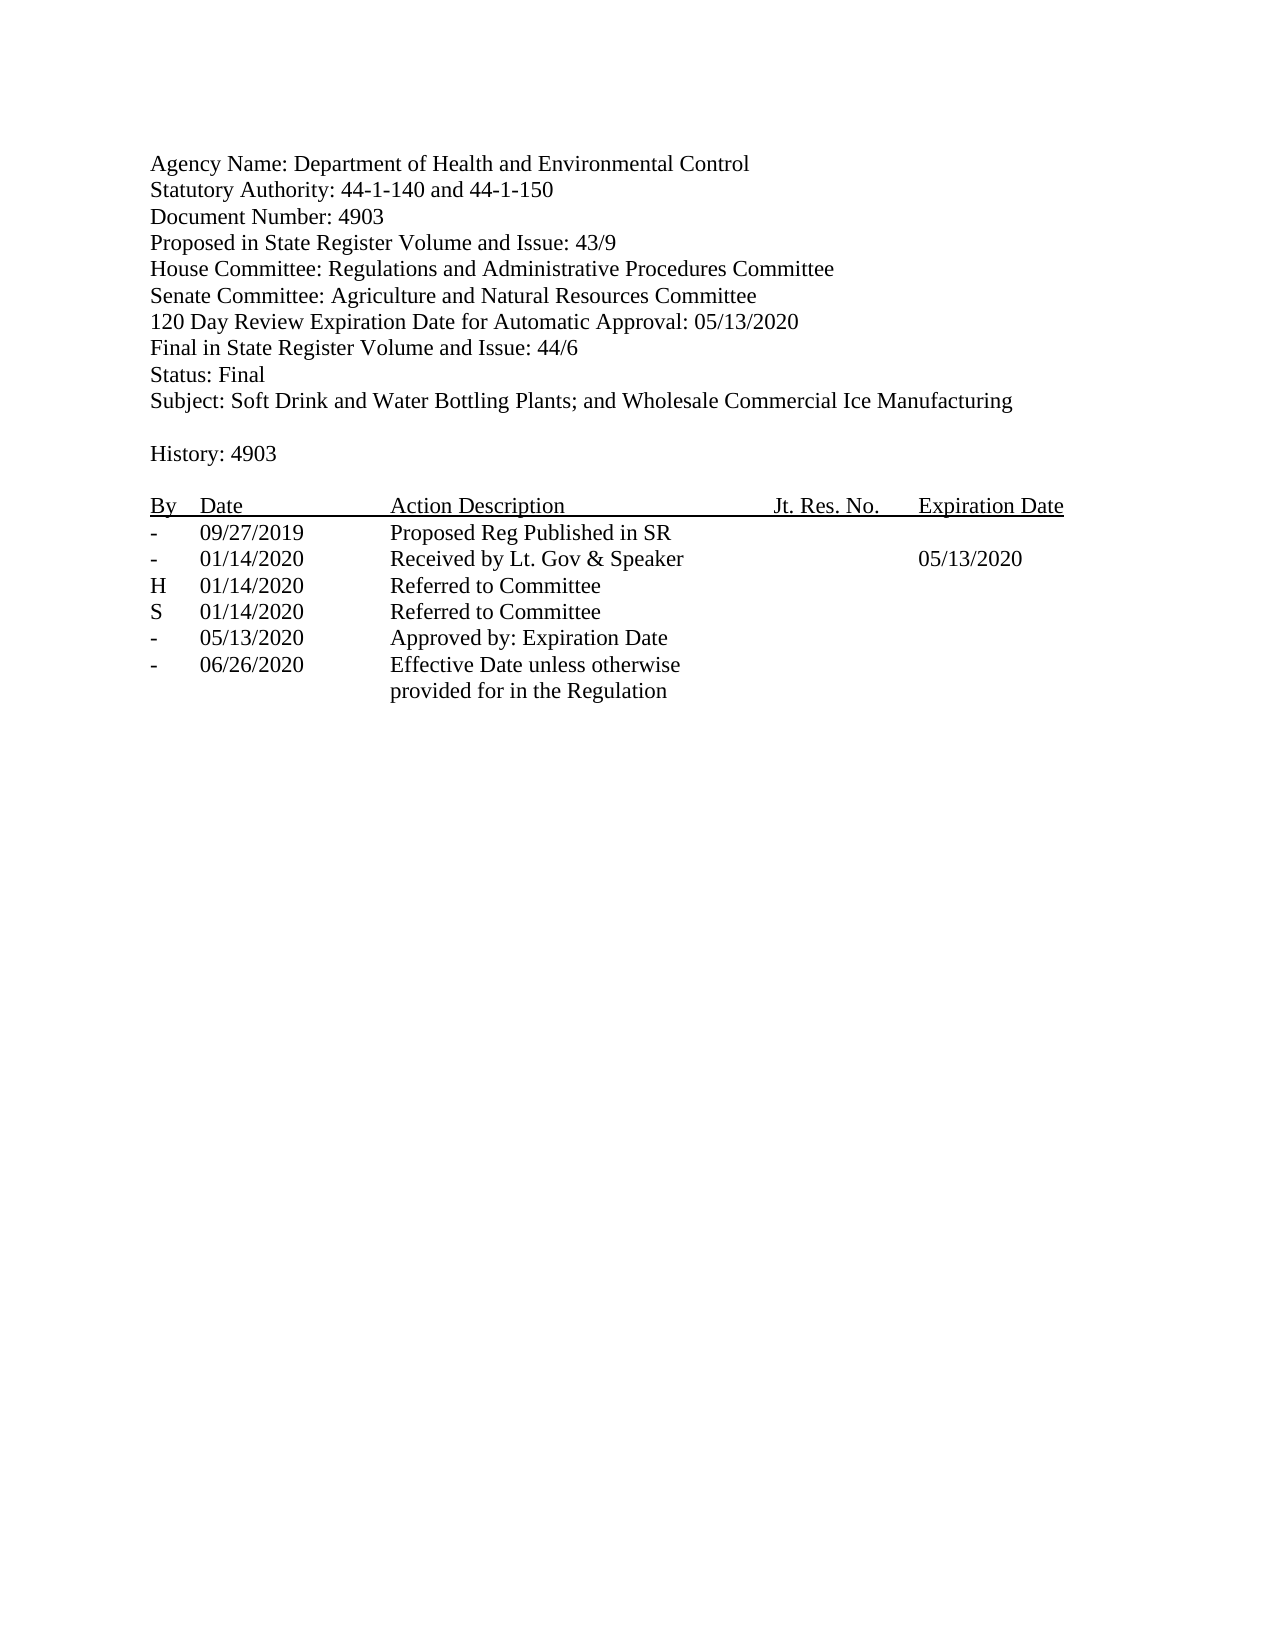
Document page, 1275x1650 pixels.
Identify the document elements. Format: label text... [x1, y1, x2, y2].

text History: 4903 [150, 440, 1125, 466]
text provided for in the Regulation [150, 677, 1125, 703]
text Senate Committee: Agriculture and Natural Resources Committee [150, 282, 1125, 308]
text H 01/14/2020 Referred to Committee [150, 572, 1125, 598]
text - 05/13/2020 Approved by: Expiration Date [150, 624, 1125, 651]
text By Date Action Description Jt. Res. No. Expiration Date [150, 493, 1125, 519]
text - 01/14/2020 Received by Lt. Gov & Speaker 05/13/2020 [150, 545, 1125, 572]
text Proposed in State Register Volume and Issue: 43/9 [150, 229, 1125, 255]
text Final in State Register Volume and Issue: 44/6 [150, 334, 1125, 361]
text Status: Final [150, 361, 1125, 387]
text - 09/27/2019 Proposed Reg Published in SR [150, 519, 1125, 545]
text S 01/14/2020 Referred to Committee [150, 598, 1125, 624]
text Document Number: 4903 [150, 203, 1125, 229]
text Statutory Authority: 44-1-140 and 44-1-150 [150, 176, 1125, 203]
text Agency Name: Department of Health and Environmental Control [150, 150, 1125, 176]
text House Committee: Regulations and Administrative Procedures Committee [150, 255, 1125, 282]
text - 06/26/2020 Effective Date unless otherwise [150, 651, 1125, 677]
text Subject: Soft Drink and Water Bottling Plants; and Wholesale Commercial Ice Manufacturing [150, 387, 1125, 413]
text 120 Day Review Expiration Date for Automatic Approval: 05/13/2020 [150, 308, 1125, 334]
